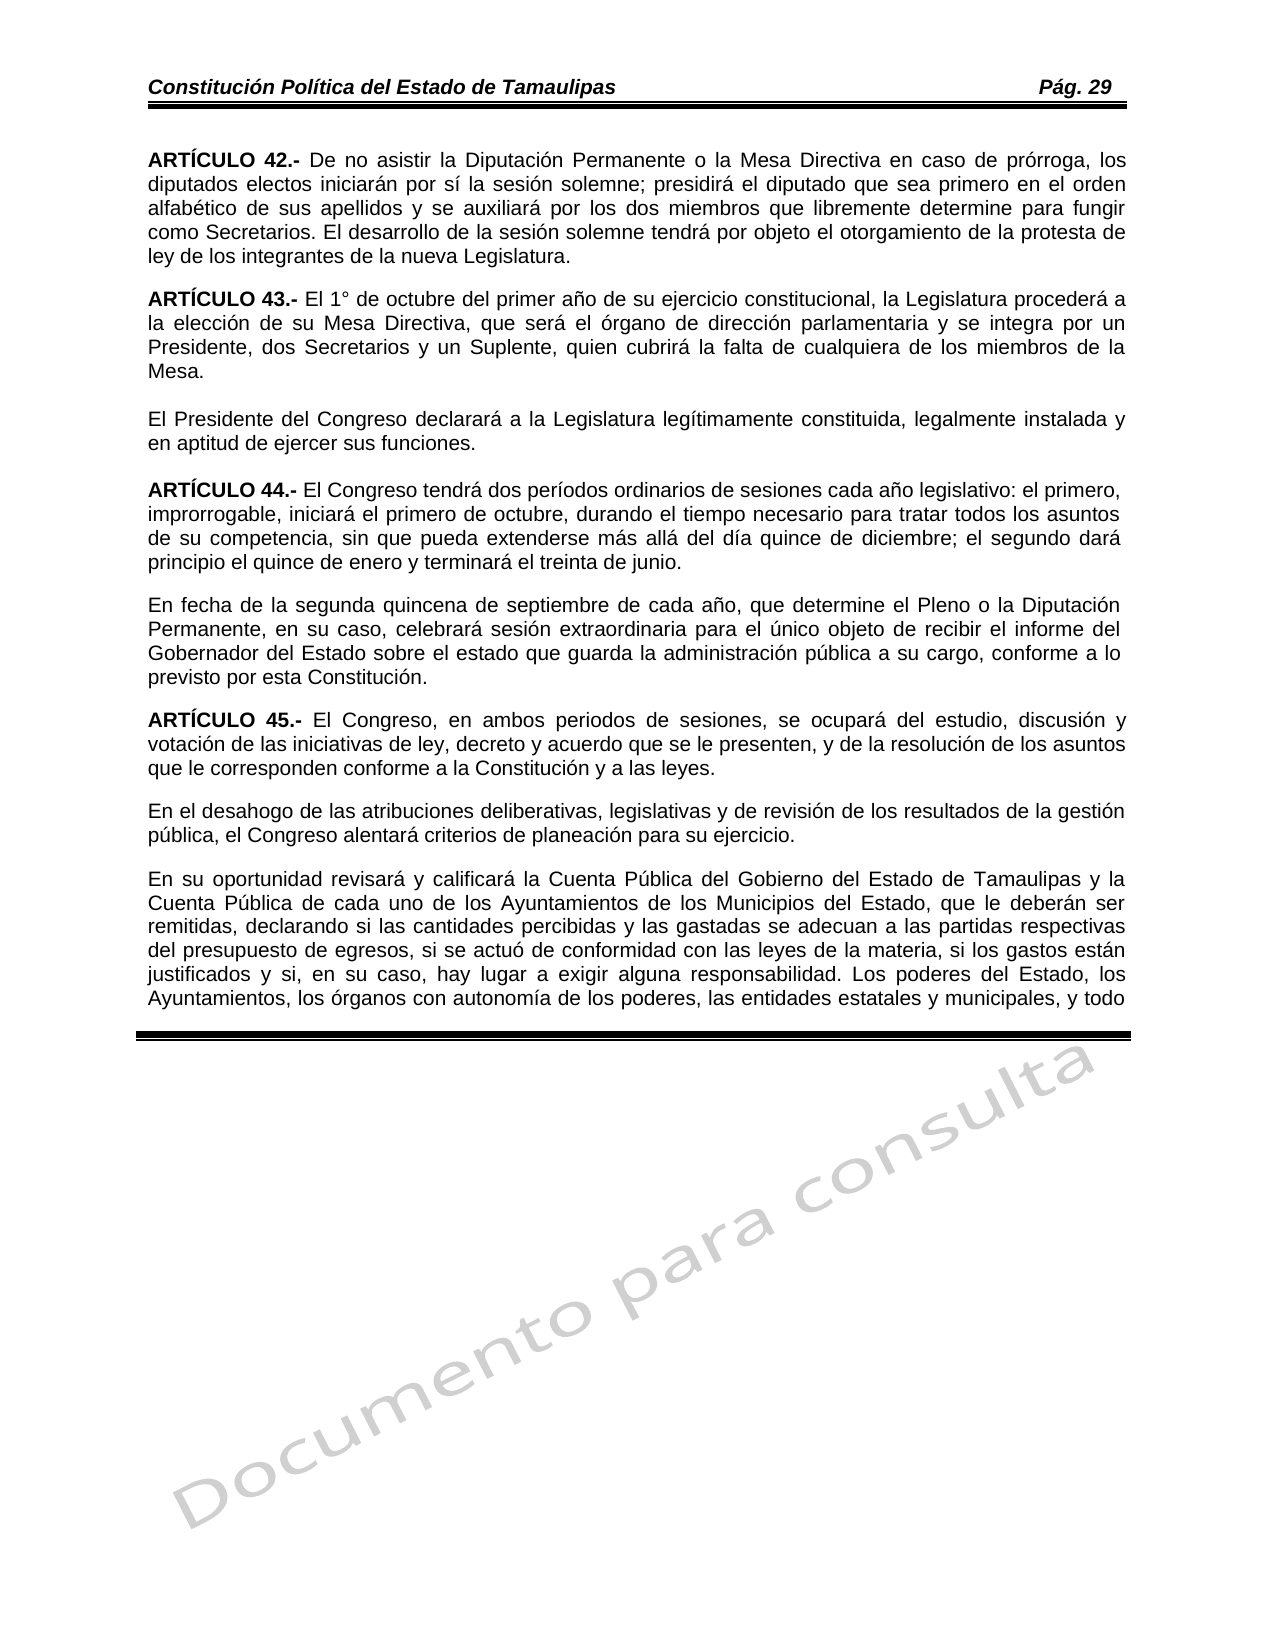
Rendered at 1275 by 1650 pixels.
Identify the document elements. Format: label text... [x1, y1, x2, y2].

text ARTÍCULO 45.- El Congreso, en ambos periodos de sesiones, se ocupará del estudio, discusión y votación de las iniciativas de ley, decreto y acuerdo que se le presenten, y de la resolución de los asuntos que le corresponden conforme a la Constitución y a las leyes. [148, 708, 1127, 780]
text ARTÍCULO 42.- De no asistir la Diputación Permanente o la Mesa Directiva en caso de prórroga, los diputados electos iniciarán por sí la sesión solemne; presidirá el diputado que sea primero en el orden alfabético de sus apellidos y se auxiliará por los dos miembros que libremente determine para fungir como Secretarios. El desarrollo de la sesión solemne tendrá por objeto el otorgamiento de la protesta de ley de los integrantes de la nueva Legislatura. [148, 148, 1127, 267]
text ARTÍCULO 44.- El Congreso tendrá dos períodos ordinarios de sesiones cada año legislativo: el primero, improrrogable, iniciará el primero de octubre, durando el tiempo necesario para tratar todos los asuntos de su competencia, sin que pueda extenderse más allá del día quince de diciembre; el segundo dará principio el quince de enero y terminará el treinta de junio. [148, 478, 1122, 574]
text En el desahogo de las atribuciones deliberativas, legislativas y de revisión de los resultados de la gestión pública, el Congreso alentará criterios de planeación para su ejercicio. [148, 799, 1127, 847]
text En fecha de la segunda quincena de septiembre de cada año, que determine el Pleno o la Diputación Permanente, en su caso, celebrará sesión extraordinaria para el único objeto de recibir el informe del Gobernador del Estado sobre el estado que guarda la administración pública a su cargo, conforme a lo previsto por esta Constitución. [148, 593, 1122, 689]
text ARTÍCULO 43.- El 1° de octubre del primer año de su ejercicio constitucional, la Legislatura procederá a la elección de su Mesa Directiva, que será el órgano de dirección parlamentaria y se integra por un Presidente, dos Secretarios y un Suplente, quien cubrirá la falta de cualquiera de los miembros de la Mesa. [148, 287, 1127, 382]
text En su oportunidad revisará y calificará la Cuenta Pública del Gobierno del Estado de Tamaulipas y la Cuenta Pública de cada uno de los Ayuntamientos de los Municipios del Estado, que le deberán ser remitidas, declarando si las cantidades percibidas y las gastadas se adecuan a las partidas respectivas del presupuesto de egresos, si se actuó de conformidad con las leyes de la materia, si los gastos están justificados y si, en su caso, hay lugar a exigir alguna responsabilidad. Los poderes del Estado, los Ayuntamientos, los órganos con autonomía de los poderes, las entidades estatales y municipales, y todo ente que reciba recursos públicos, deberán administrar y ejercer dichos recursos, bajo los principios de legalidad, honestidad, eficacia, eficiencia, economía, racionalidad, austeridad, transparencia, control y rendición de cuentas, para satisfacer los objetivos a los que estén destinados. [148, 866, 1127, 1010]
text El Presidente del Congreso declarará a la Legislatura legítimamente constituida, legalmente instalada y en aptitud de ejercer sus funciones. [148, 406, 1127, 454]
